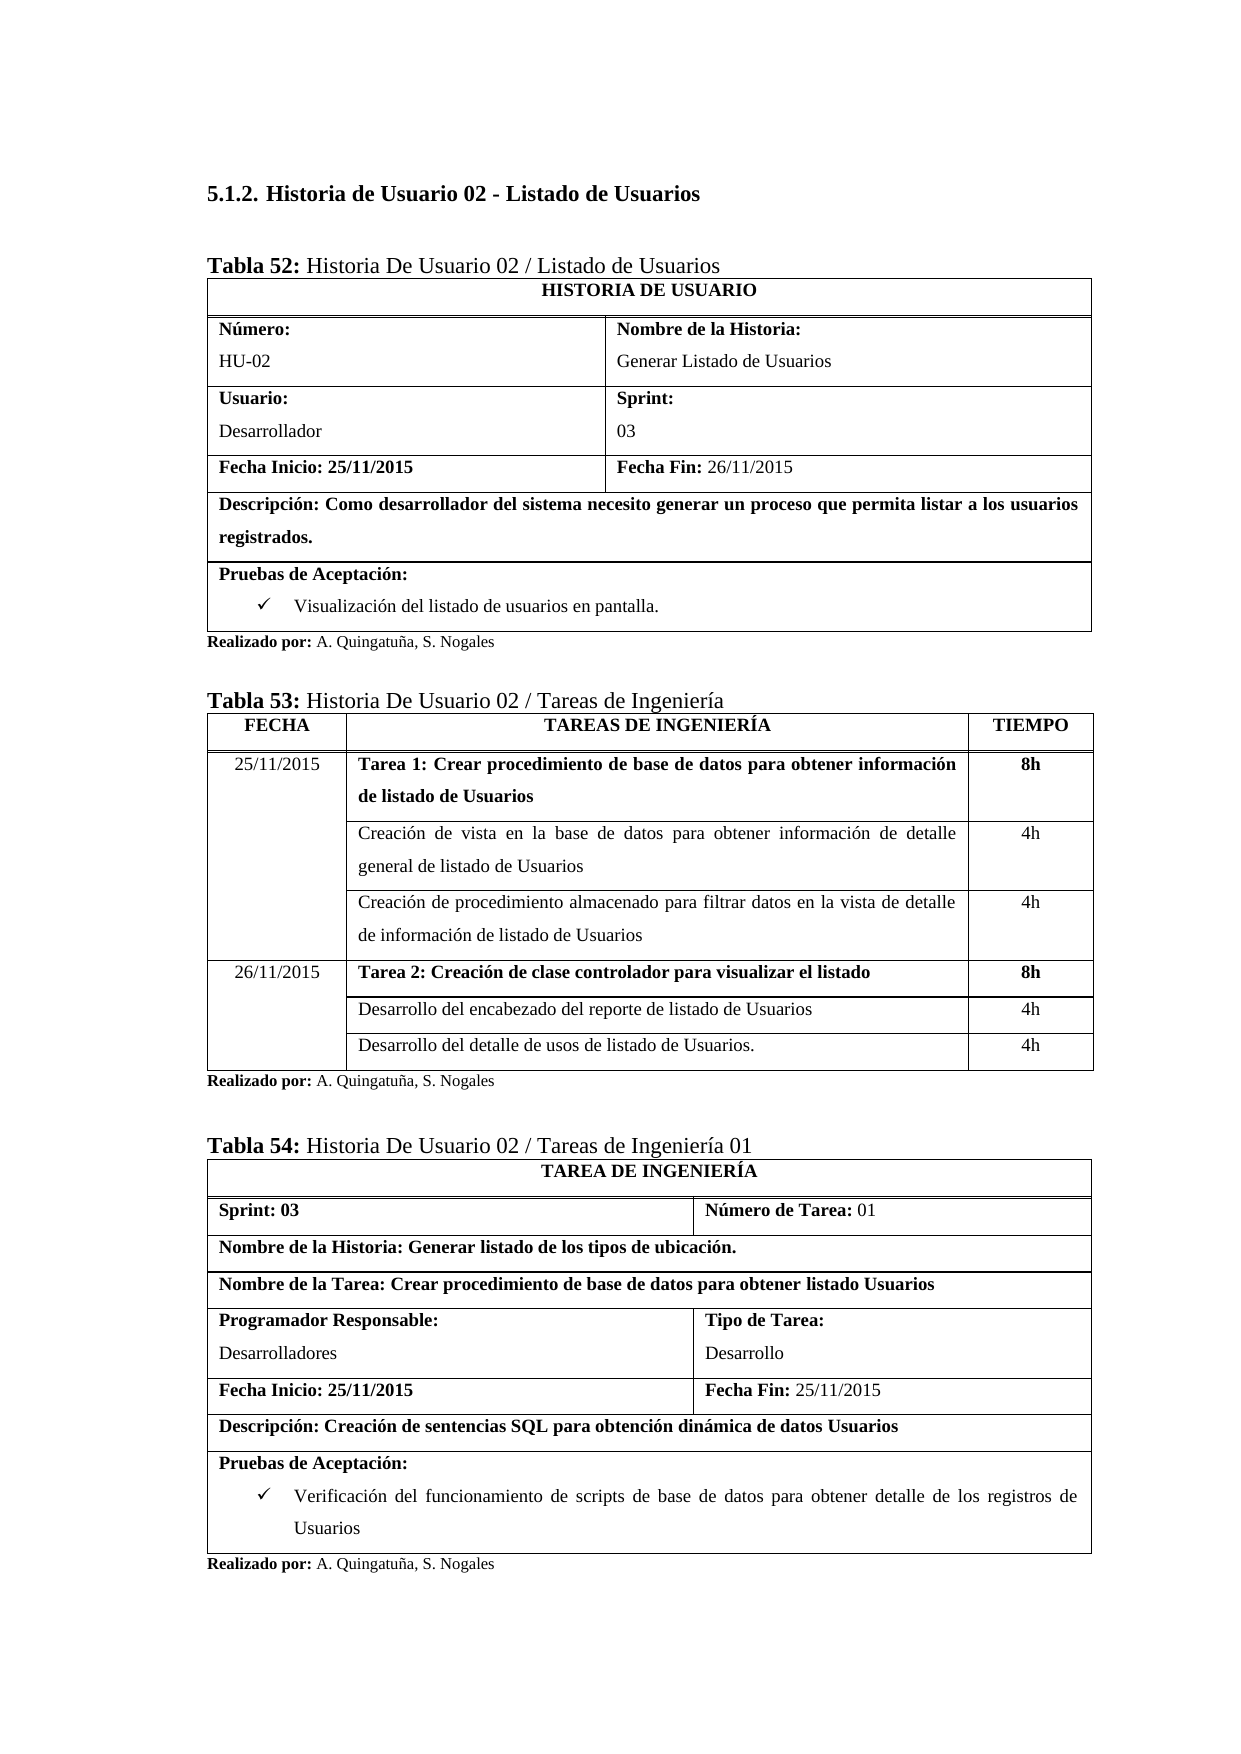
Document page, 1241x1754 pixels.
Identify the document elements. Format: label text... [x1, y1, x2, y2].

text Realizado por: A. Quingatuña, S. Nogales [207, 632, 1092, 651]
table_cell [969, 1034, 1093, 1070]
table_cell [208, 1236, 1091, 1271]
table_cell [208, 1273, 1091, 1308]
text Tabla 54: Historia De Usuario 02 / Tareas de Ingeniería 01 [207, 1132, 1092, 1159]
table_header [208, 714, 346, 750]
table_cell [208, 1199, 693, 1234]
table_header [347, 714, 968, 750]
text Tabla 53: Historia De Usuario 02 / Tareas de Ingeniería [207, 687, 1092, 713]
text Realizado por: A. Quingatuña, S. Nogales [207, 1554, 1092, 1573]
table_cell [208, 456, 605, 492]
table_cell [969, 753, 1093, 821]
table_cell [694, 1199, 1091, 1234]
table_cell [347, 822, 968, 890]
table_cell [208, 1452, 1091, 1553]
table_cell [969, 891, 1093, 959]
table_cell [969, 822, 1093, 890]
list Historia de Usuario 02 - Listado de Usuarios [207, 180, 1092, 206]
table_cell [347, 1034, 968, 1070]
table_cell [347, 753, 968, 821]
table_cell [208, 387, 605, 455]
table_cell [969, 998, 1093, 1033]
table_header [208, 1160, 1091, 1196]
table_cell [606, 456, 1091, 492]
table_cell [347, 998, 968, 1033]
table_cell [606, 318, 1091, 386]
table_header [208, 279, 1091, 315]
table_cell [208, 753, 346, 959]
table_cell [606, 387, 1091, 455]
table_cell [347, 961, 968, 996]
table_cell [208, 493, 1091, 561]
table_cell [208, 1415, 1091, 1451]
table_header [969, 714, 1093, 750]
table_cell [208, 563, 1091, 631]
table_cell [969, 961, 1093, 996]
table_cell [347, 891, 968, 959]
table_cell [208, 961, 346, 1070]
text Realizado por: A. Quingatuña, S. Nogales [207, 1071, 1092, 1090]
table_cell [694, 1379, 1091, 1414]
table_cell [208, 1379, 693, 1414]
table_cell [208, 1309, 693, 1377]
text Tabla 52: Historia De Usuario 02 / Listado de Usuarios [207, 252, 1092, 278]
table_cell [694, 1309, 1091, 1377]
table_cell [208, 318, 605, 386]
